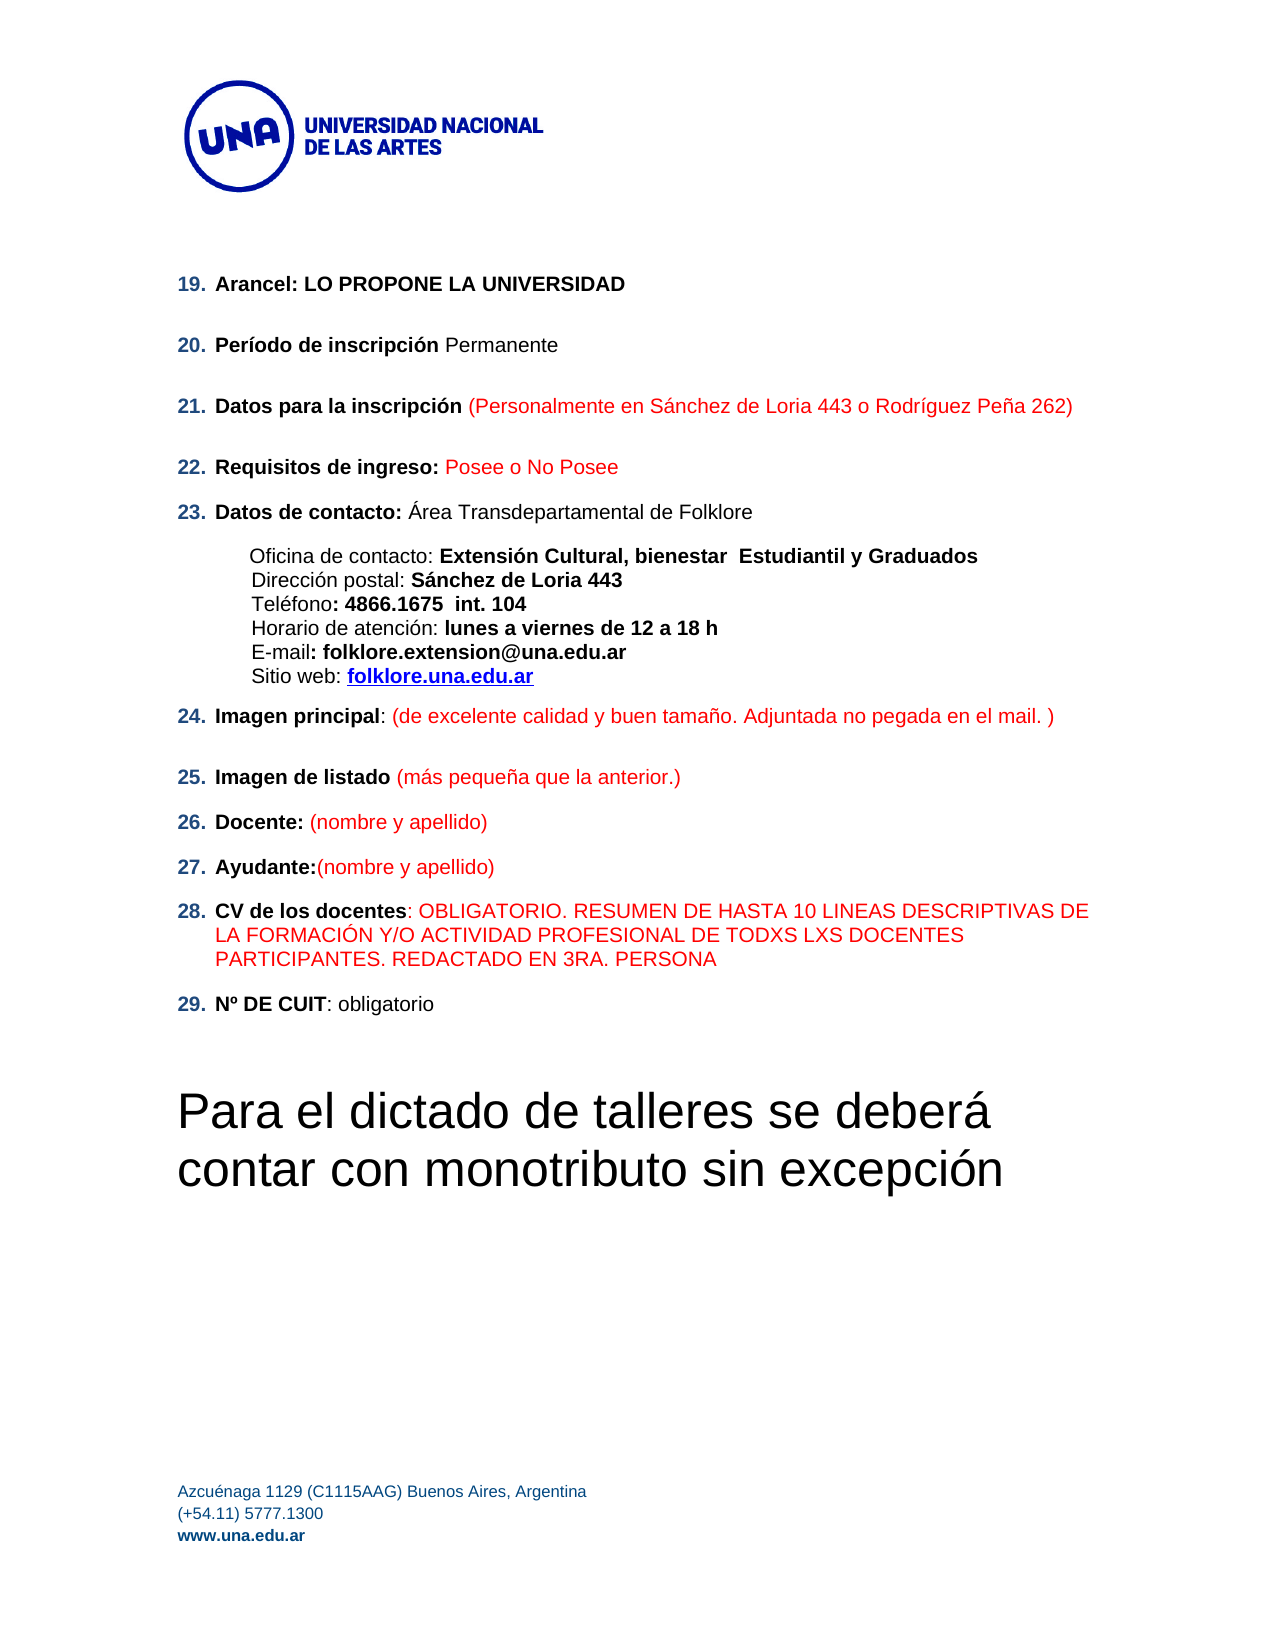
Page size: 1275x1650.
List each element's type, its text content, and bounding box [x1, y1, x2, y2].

text Para el dictado de talleres se deberá contar con monotributo sin excepción [177, 1082, 1098, 1197]
picture [177, 73, 549, 199]
text Teléfono: 4866.1675 int. 104 [251, 592, 1098, 616]
list Datos para la inscripción (Personalmente en Sánchez de Loria 443 o Rodríguez Peña 262) [177, 378, 1098, 418]
list Arancel: LO PROPONE LA UNIVERSIDAD [177, 256, 1098, 296]
text Sitio web: folklore.una.edu.ar [251, 664, 1098, 688]
list Imagen de listado (más pequeña que la anterior.) [177, 749, 1098, 789]
text E-mail: folklore.extension@una.edu.ar [251, 640, 1098, 664]
list Datos de contacto: Área Transdepartamental de Folklore [177, 499, 1098, 523]
list Requisitos de ingreso: Posee o No Posee [177, 439, 1098, 479]
text Oficina de contacto: Extensión Cultural, bienestar Estudiantil y Graduados [177, 544, 1098, 568]
text Horario de atención: lunes a viernes de 18 h [251, 616, 1098, 640]
list Ayudante:(nombre y apellido) [177, 854, 1098, 878]
list Período de inscripción Permanente [177, 317, 1098, 357]
list Nº DE CUIT: obligatorio [177, 992, 1098, 1016]
text Dirección postal: Sánchez de Loria 443 [251, 568, 1098, 592]
list CV de los docentes: OBLIGATORIO. RESUMEN DE HASTA 10 LINEAS DESCRIPTIVAS DE LA FORMACIÓN Y/O ACTIVIDAD PROFESIONAL DE TODXS LXS DOCENTES PARTICIPANTES. REDACTADO EN 3RA. PERSONA [177, 899, 1098, 971]
list Imagen principal: (de excelente calidad y buen tamaño. Adjuntada no pegada en el mail. ) [177, 688, 1098, 728]
list Docente: (nombre y apellido) [177, 810, 1098, 834]
